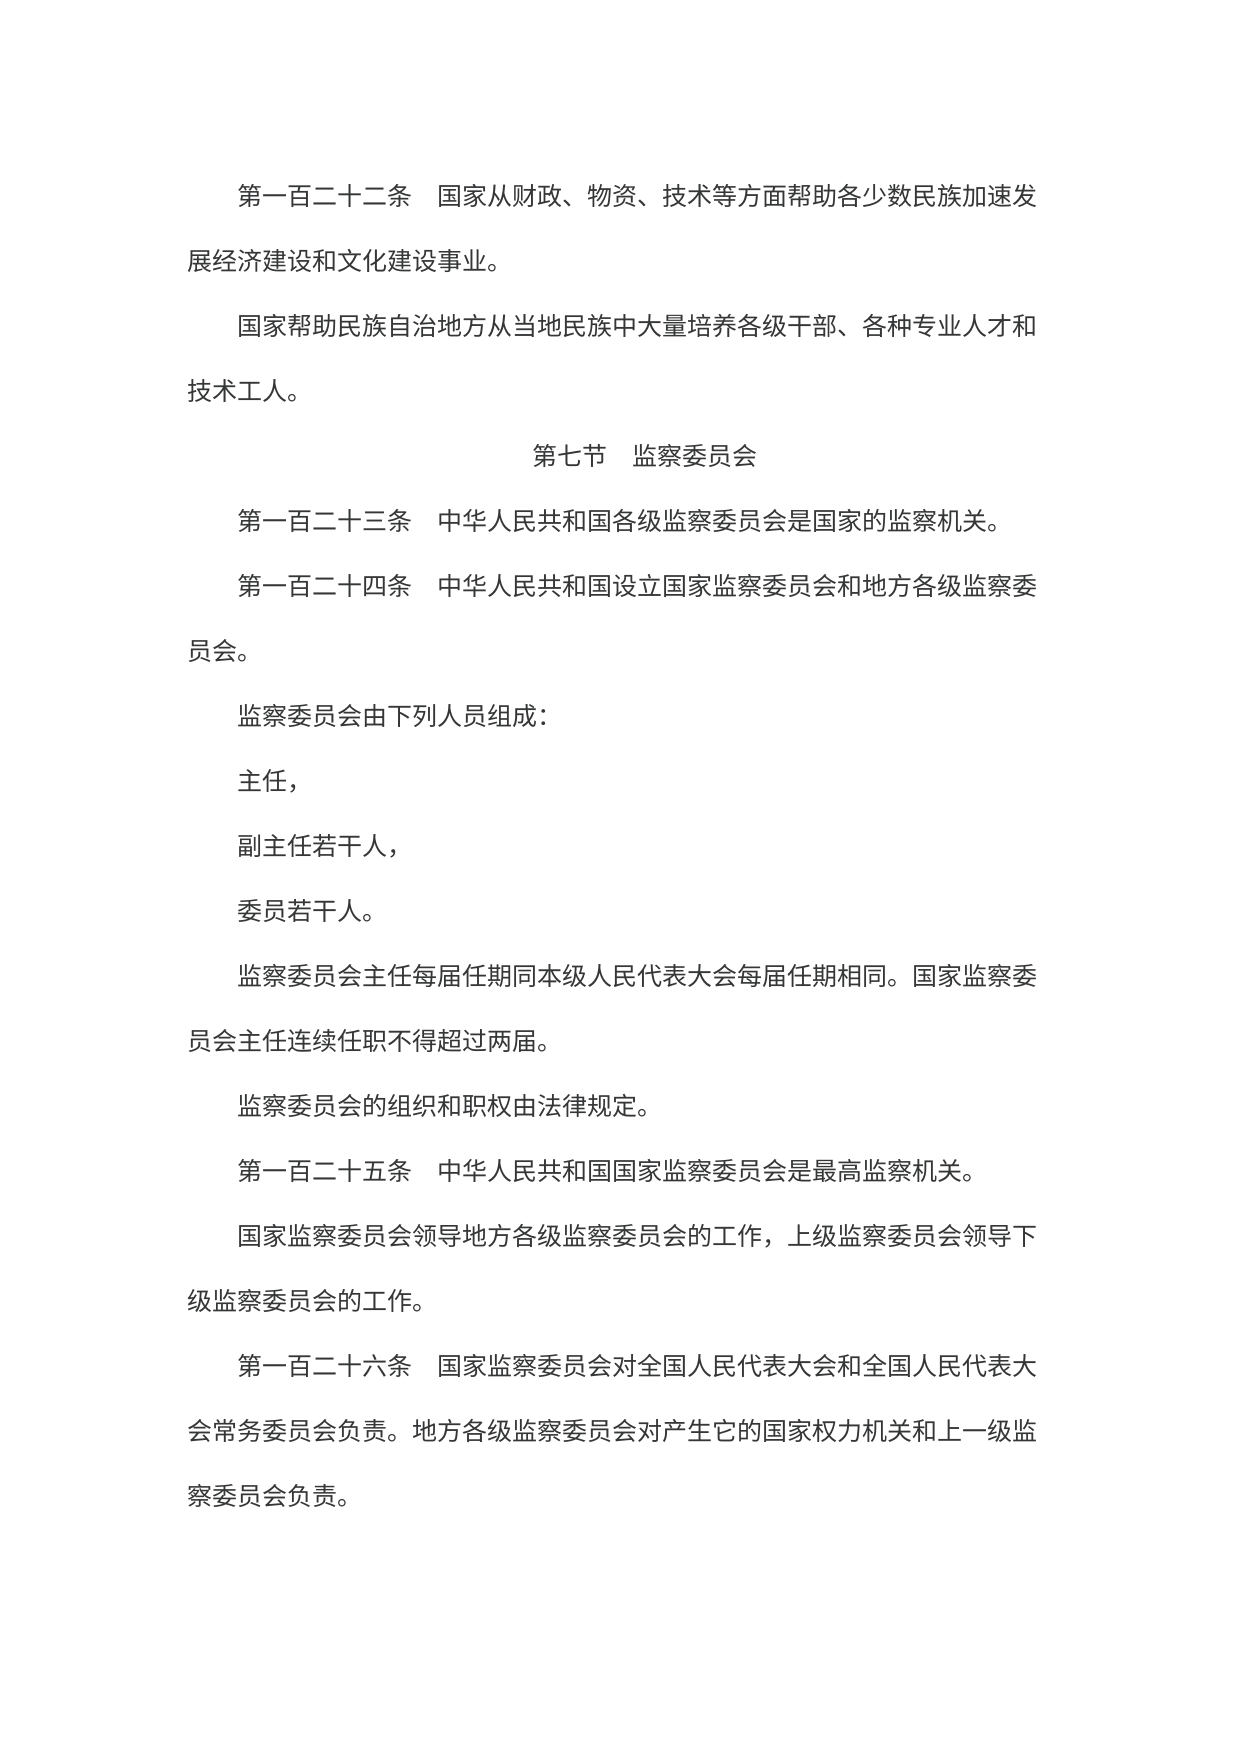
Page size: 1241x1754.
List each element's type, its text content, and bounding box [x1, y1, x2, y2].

text 主任， [187, 747, 1053, 812]
text 国家监察委员会领导地方各级监察委员会的工作，上级监察委员会领导下级监察委员会的工作。 [187, 1202, 1053, 1332]
text 监察委员会的组织和职权由法律规定。 [187, 1072, 1053, 1137]
text 委员若干人。 [187, 877, 1053, 942]
text 第一百二十四条 中华人民共和国设立国家监察委员会和地方各级监察委员会。 [187, 552, 1053, 682]
text 第一百二十二条 国家从财政、物资、技术等方面帮助各少数民族加速发展经济建设和文化建设事业。 [187, 162, 1053, 292]
text 第一百二十三条 中华人民共和国各级监察委员会是国家的监察机关。 [187, 487, 1053, 552]
text 监察委员会主任每届任期同本级人民代表大会每届任期相同。国家监察委员会主任连续任职不得超过两届。 [187, 942, 1053, 1072]
text 第一百二十五条 中华人民共和国国家监察委员会是最高监察机关。 [187, 1137, 1053, 1202]
text 副主任若干人， [187, 812, 1053, 877]
text 监察委员会由下列人员组成： [187, 682, 1053, 747]
text 第七节 监察委员会 [187, 422, 1053, 487]
text 第一百二十六条 国家监察委员会对全国人民代表大会和全国人民代表大会常务委员会负责。地方各级监察委员会对产生它的国家权力机关和上一级监察委员会负责。 [187, 1332, 1053, 1527]
text 国家帮助民族自治地方从当地民族中大量培养各级干部、各种专业人才和技术工人。 [187, 292, 1053, 422]
